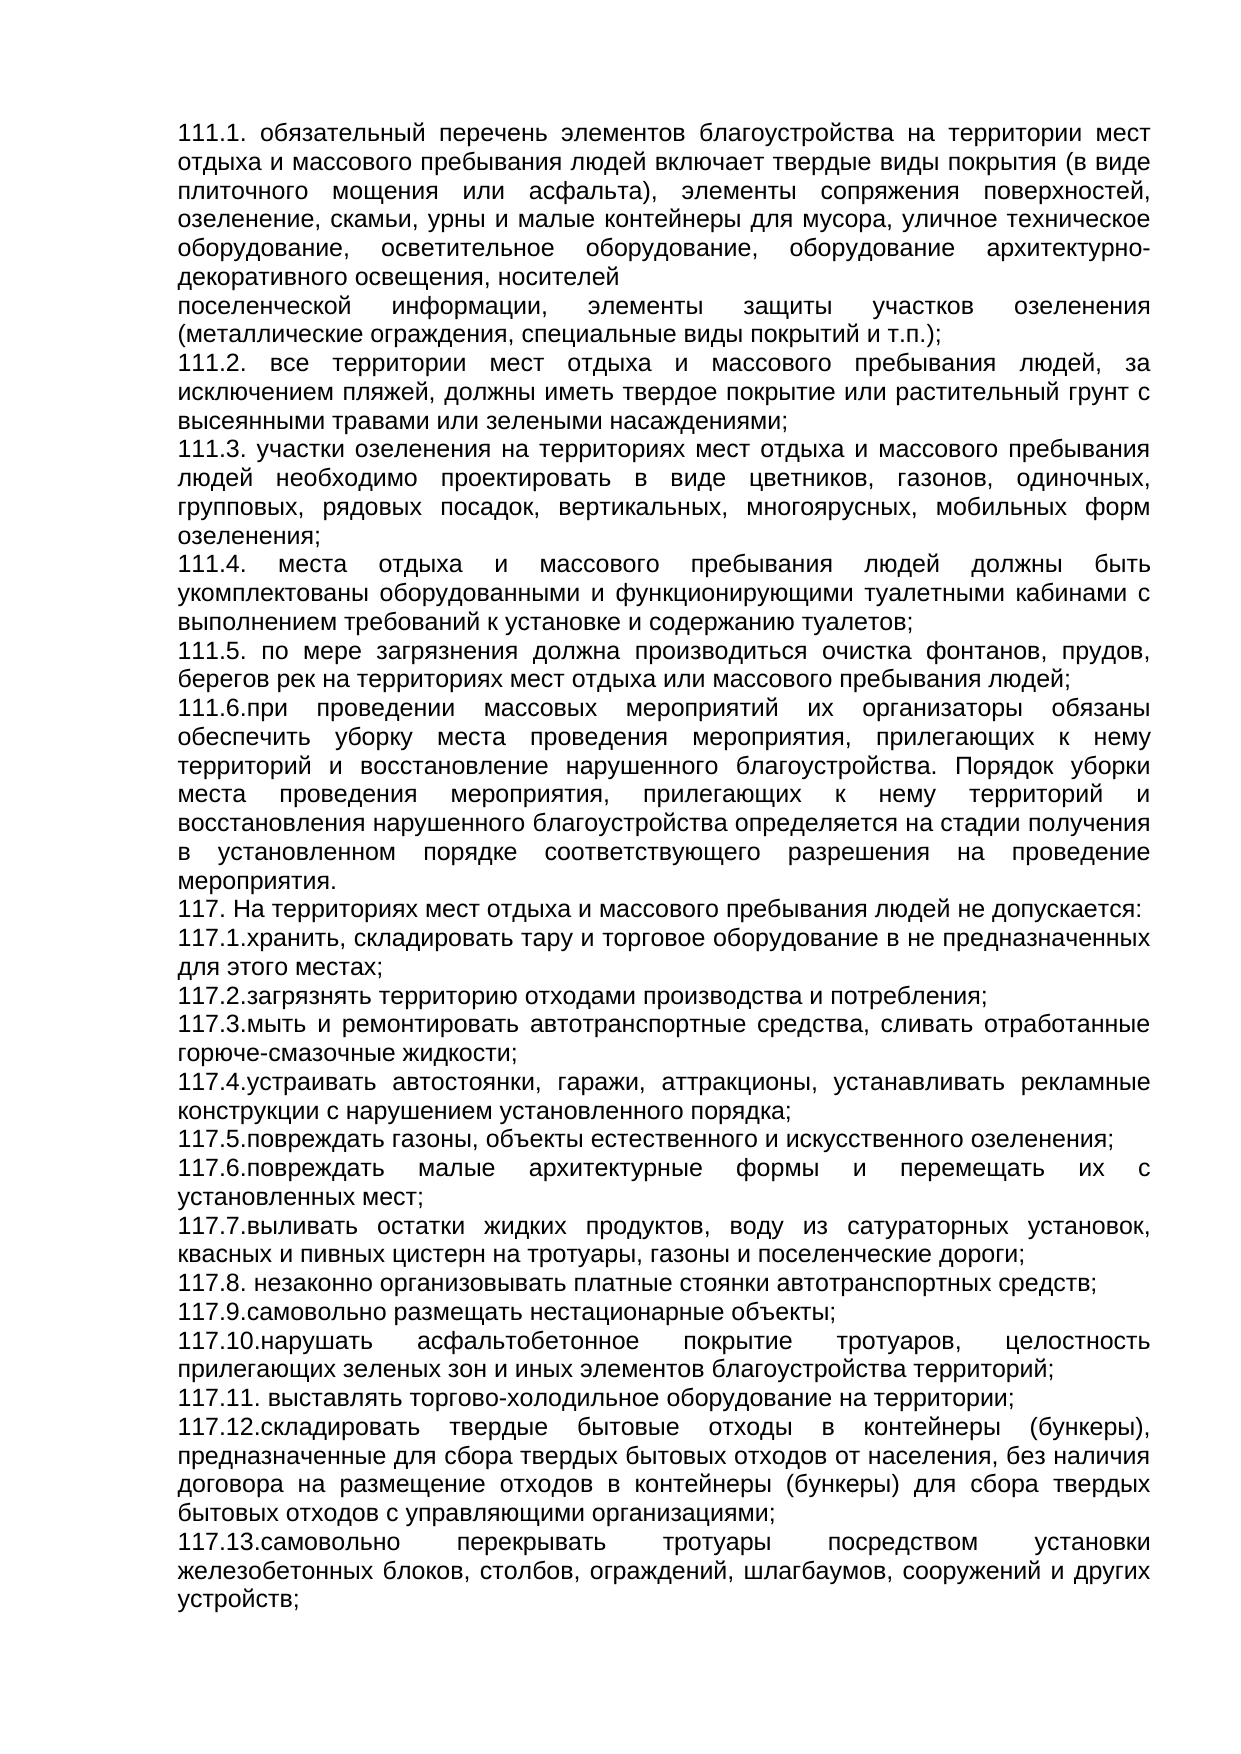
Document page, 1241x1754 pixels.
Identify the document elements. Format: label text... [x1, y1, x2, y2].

text 117.8. незаконно организовывать платные стоянки автотранспортных средств; [177, 1268, 1152, 1297]
text 117.4.устраивать автостоянки, гаражи, аттракционы, устанавливать рекламные конструкции с нарушением установленного порядка; [177, 1067, 1152, 1124]
text 111.1. обязательный перечень элементов благоустройства на территории мест отдыха и массового пребывания людей включает твердые виды покрытия (в виде плиточного мощения или асфальта), элементы сопряжения поверхностей, озеленение, скамьи, урны и малые контейнеры для мусора, уличное техническое оборудование, осветительное оборудование, оборудование архитектурно-декоративного освещения, носителей [177, 118, 1152, 291]
text 111.2. все территории мест отдыха и массового пребывания людей, за исключением пляжей, должны иметь твердое покрытие или растительный грунт с высеянными травами или зелеными насаждениями; [177, 348, 1152, 434]
text 117.7.выливать остатки жидких продуктов, воду из сатураторных установок, квасных и пивных цистерн на тротуары, газоны и поселенческие дороги; [177, 1211, 1152, 1268]
text поселенческой информации, элементы защиты участков озеленения (металлические ограждения, специальные виды покрытий и т.п.); [177, 291, 1152, 348]
text 111.3. участки озеленения на территориях мест отдыха и массового пребывания людей необходимо проектировать в виде цветников, газонов, одиночных, групповых, рядовых посадок, вертикальных, многоярусных, мобильных форм озеленения; [177, 434, 1152, 549]
text 117.6.повреждать малые архитектурные формы и перемещать их с установленных мест; [177, 1153, 1152, 1211]
text 111.4. места отдыха и массового пребывания людей должны быть укомплектованы оборудованными и функционирующими туалетными кабинами с выполнением требований к установке и содержанию туалетов; [177, 549, 1152, 636]
text 117.13.самовольно перекрывать тротуары посредством установки железобетонных блоков, столбов, ограждений, шлагбаумов, сооружений и других устройств; [177, 1527, 1152, 1613]
text 111.5. по мере загрязнения должна производиться очистка фонтанов, прудов, берегов рек на территориях мест отдыха или массового пребывания людей; [177, 636, 1152, 693]
text 117.5.повреждать газоны, объекты естественного и искусственного озеленения; [177, 1124, 1152, 1153]
text 111.6.при проведении массовых мероприятий их организаторы обязаны обеспечить уборку места проведения мероприятия, прилегающих к нему территорий и восстановление нарушенного благоустройства. Порядок уборки места проведения мероприятия, прилегающих к нему территорий и восстановления нарушенного благоустройства определяется на стадии получения в установленном порядке соответствующего разрешения на проведение мероприятия. [177, 693, 1152, 894]
text 117.10.нарушать асфальтобетонное покрытие тротуаров, целостность прилегающих зеленых зон и иных элементов благоустройства территорий; [177, 1326, 1152, 1383]
text 117. На территориях мест отдыха и массового пребывания людей не допускается: [177, 894, 1152, 923]
text 117.11. выставлять торгово-холодильное оборудование на территории; [177, 1383, 1152, 1412]
text 117.3.мыть и ремонтировать автотранспортные средства, сливать отработанные горюче-смазочные жидкости; [177, 1009, 1152, 1067]
text 117.2.загрязнять территорию отходами производства и потребления; [177, 981, 1152, 1009]
text 117.9.самовольно размещать нестационарные объекты; [177, 1297, 1152, 1326]
text 117.1.хранить, складировать тару и торговое оборудование в не предназначенных для этого местах; [177, 923, 1152, 981]
text 117.12.складировать твердые бытовые отходы в контейнеры (бункеры), предназначенные для сбора твердых бытовых отходов от населения, без наличия договора на размещение отходов в контейнеры (бункеры) для сбора твердых бытовых отходов с управляющими организациями; [177, 1412, 1152, 1527]
